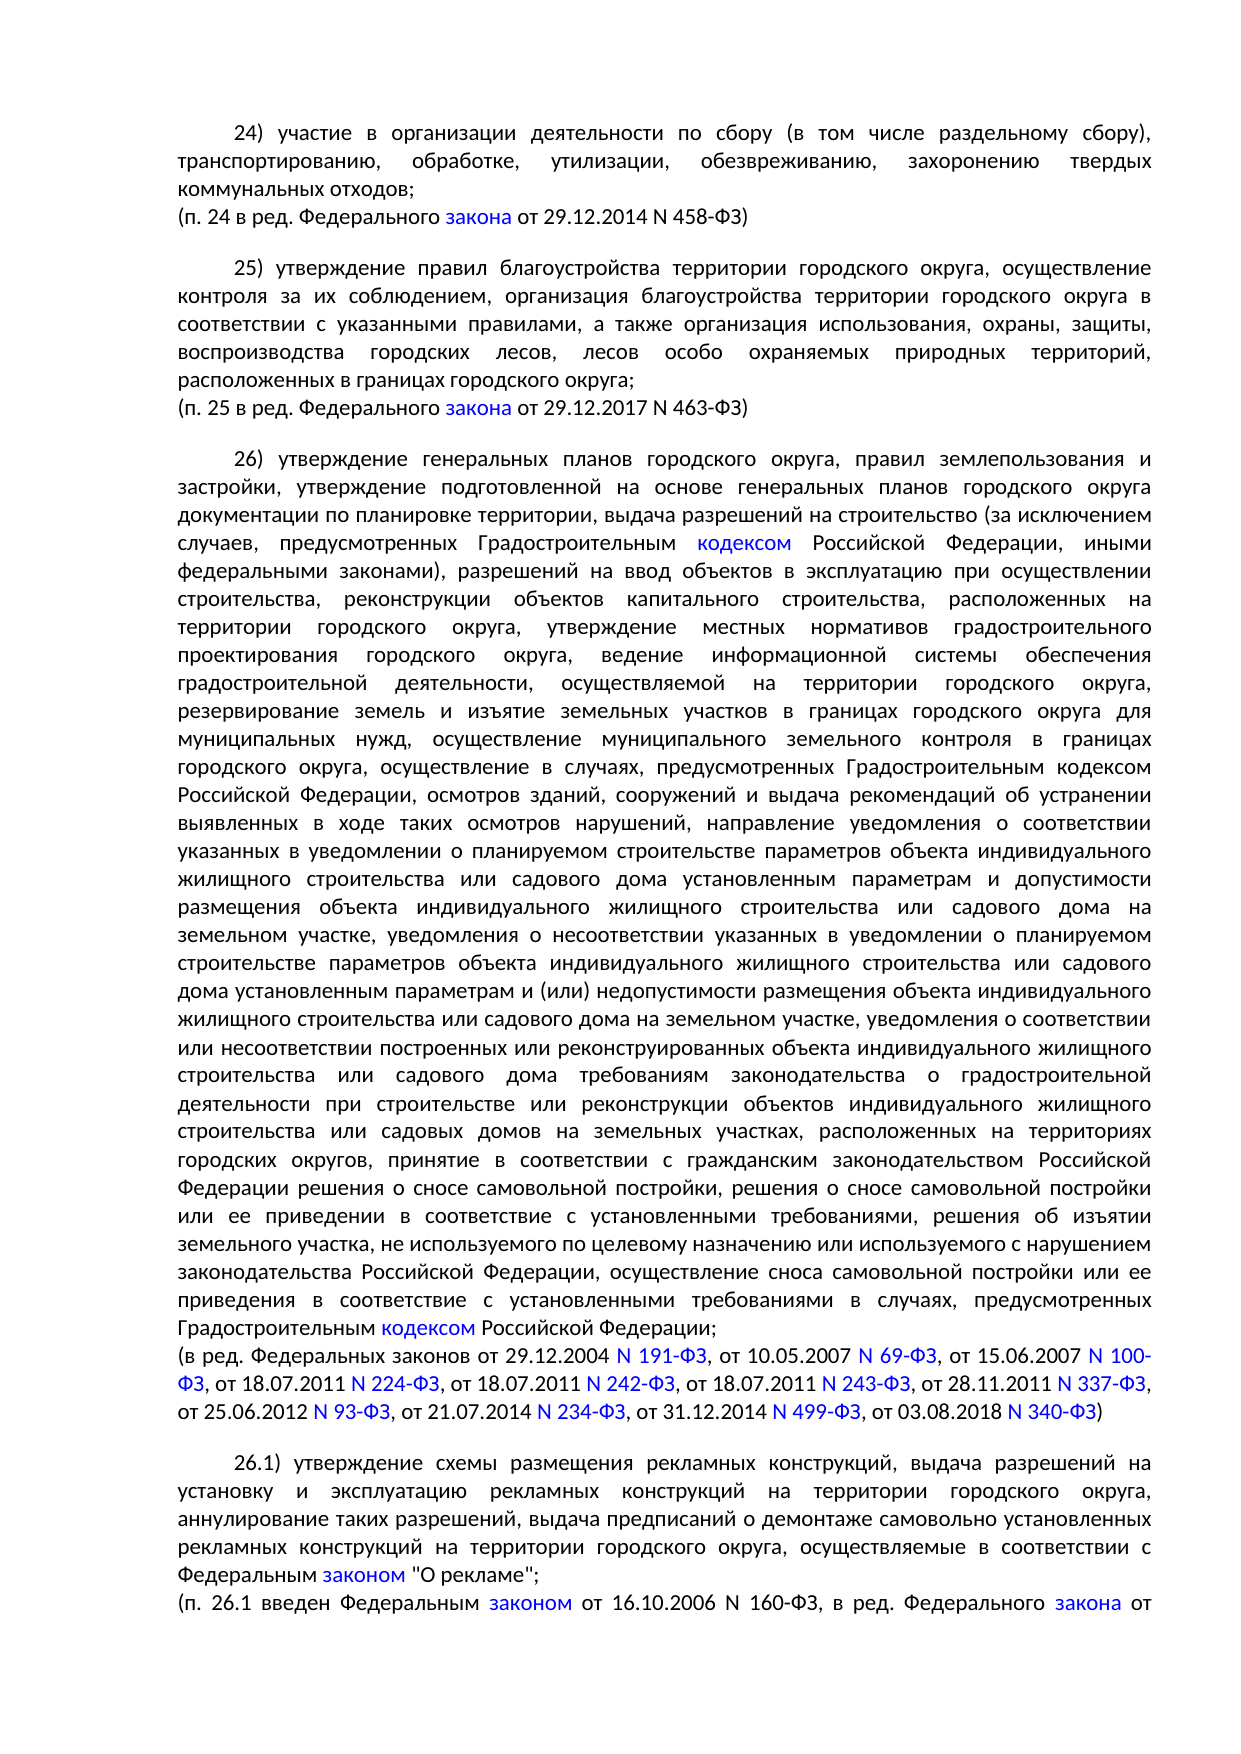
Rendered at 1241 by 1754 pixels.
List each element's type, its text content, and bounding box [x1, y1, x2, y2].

text (п. 24 в ред. Федерального закона от 29.12.2014 N 458-ФЗ) [177, 202, 1152, 230]
text 26.1) утверждение схемы размещения рекламных конструкций, выдача разрешений на установку и эксплуатацию рекламных конструкций на территории городского округа, аннулирование таких разрешений, выдача предписаний о демонтаже самовольно установленных рекламных конструкций на территории городского округа, осуществляемые в соответствии с Федеральным законом "О рекламе"; [177, 1448, 1152, 1588]
text (в ред. Федеральных законов от 29.12.2004 N 191-ФЗ, от 10.05.2007 N 69-ФЗ, от 15.06.2007 N 100-ФЗ, от 18.07.2011 N 224-ФЗ, от 18.07.2011 N 242-ФЗ, от 18.07.2011 N 243-ФЗ, от 28.11.2011 N 337-ФЗ, от 25.06.2012 N 93-ФЗ, от 21.07.2014 N 234-ФЗ, от 31.12.2014 N 499-ФЗ, от 03.08.2018 N 340-ФЗ) [177, 1341, 1152, 1425]
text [177, 1588, 1152, 1616]
text 25) утверждение правил благоустройства территории городского округа, осуществление контроля за их соблюдением, организация благоустройства территории городского округа в соответствии с указанными правилами, а также организация использования, охраны, защиты, воспроизводства городских лесов, лесов особо охраняемых природных территорий, расположенных в границах городского округа; [177, 253, 1152, 393]
text 26) утверждение генеральных планов городского округа, правил землепользования и застройки, утверждение подготовленной на основе генеральных планов городского округа документации по планировке территории, выдача разрешений на строительство (за исключением случаев, предусмотренных Градостроительным кодексом Российской Федерации, иными федеральными законами), разрешений на ввод объектов в эксплуатацию при осуществлении строительства, реконструкции объектов капитального строительства, расположенных на территории городского округа, утверждение местных нормативов градостроительного проектирования городского округа, ведение информационной системы обеспечения градостроительной деятельности, осуществляемой на территории городского округа, резервирование земель и изъятие земельных участков в границах городского округа для муниципальных нужд, осуществление муниципального земельного контроля в границах городского округа, осуществление в случаях, предусмотренных Градостроительным кодексом Российской Федерации, осмотров зданий, сооружений и выдача рекомендаций об устранении выявленных в ходе таких осмотров нарушений, направление уведомления о соответствии указанных в уведомлении о планируемом строительстве параметров объекта индивидуального жилищного строительства или садового дома установленным параметрам и допустимости размещения объекта индивидуального жилищного строительства или садового дома на земельном участке, уведомления о несоответствии указанных в уведомлении о планируемом строительстве параметров объекта индивидуального жилищного строительства или садового дома установленным параметрам и (или) недопустимости размещения объекта индивидуального жилищного строительства или садового дома на земельном участке, уведомления о соответствии или несоответствии построенных или реконструированных объекта индивидуального жилищного строительства или садового дома требованиям законодательства о градостроительной деятельности при строительстве или реконструкции объектов индивидуального жилищного строительства или садовых домов на земельных участках, расположенных на территориях городских округов, принятие в соответствии с гражданским законодательством Российской Федерации решения о сносе самовольной постройки, решения о сносе самовольной постройки или ее приведении в соответствие с установленными требованиями, решения об изъятии земельного участка, не используемого по целевому назначению или используемого с нарушением законодательства Российской Федерации, осуществление сноса самовольной постройки или ее приведения в соответствие с установленными требованиями в случаях, предусмотренных Градостроительным кодексом Российской Федерации; [177, 444, 1152, 1341]
text (п. 25 в ред. Федерального закона от 29.12.2017 N 463-ФЗ) [177, 393, 1152, 421]
text 24) участие в организации деятельности по сбору (в том числе раздельному сбору), транспортированию, обработке, утилизации, обезвреживанию, захоронению твердых коммунальных отходов; [177, 118, 1152, 202]
